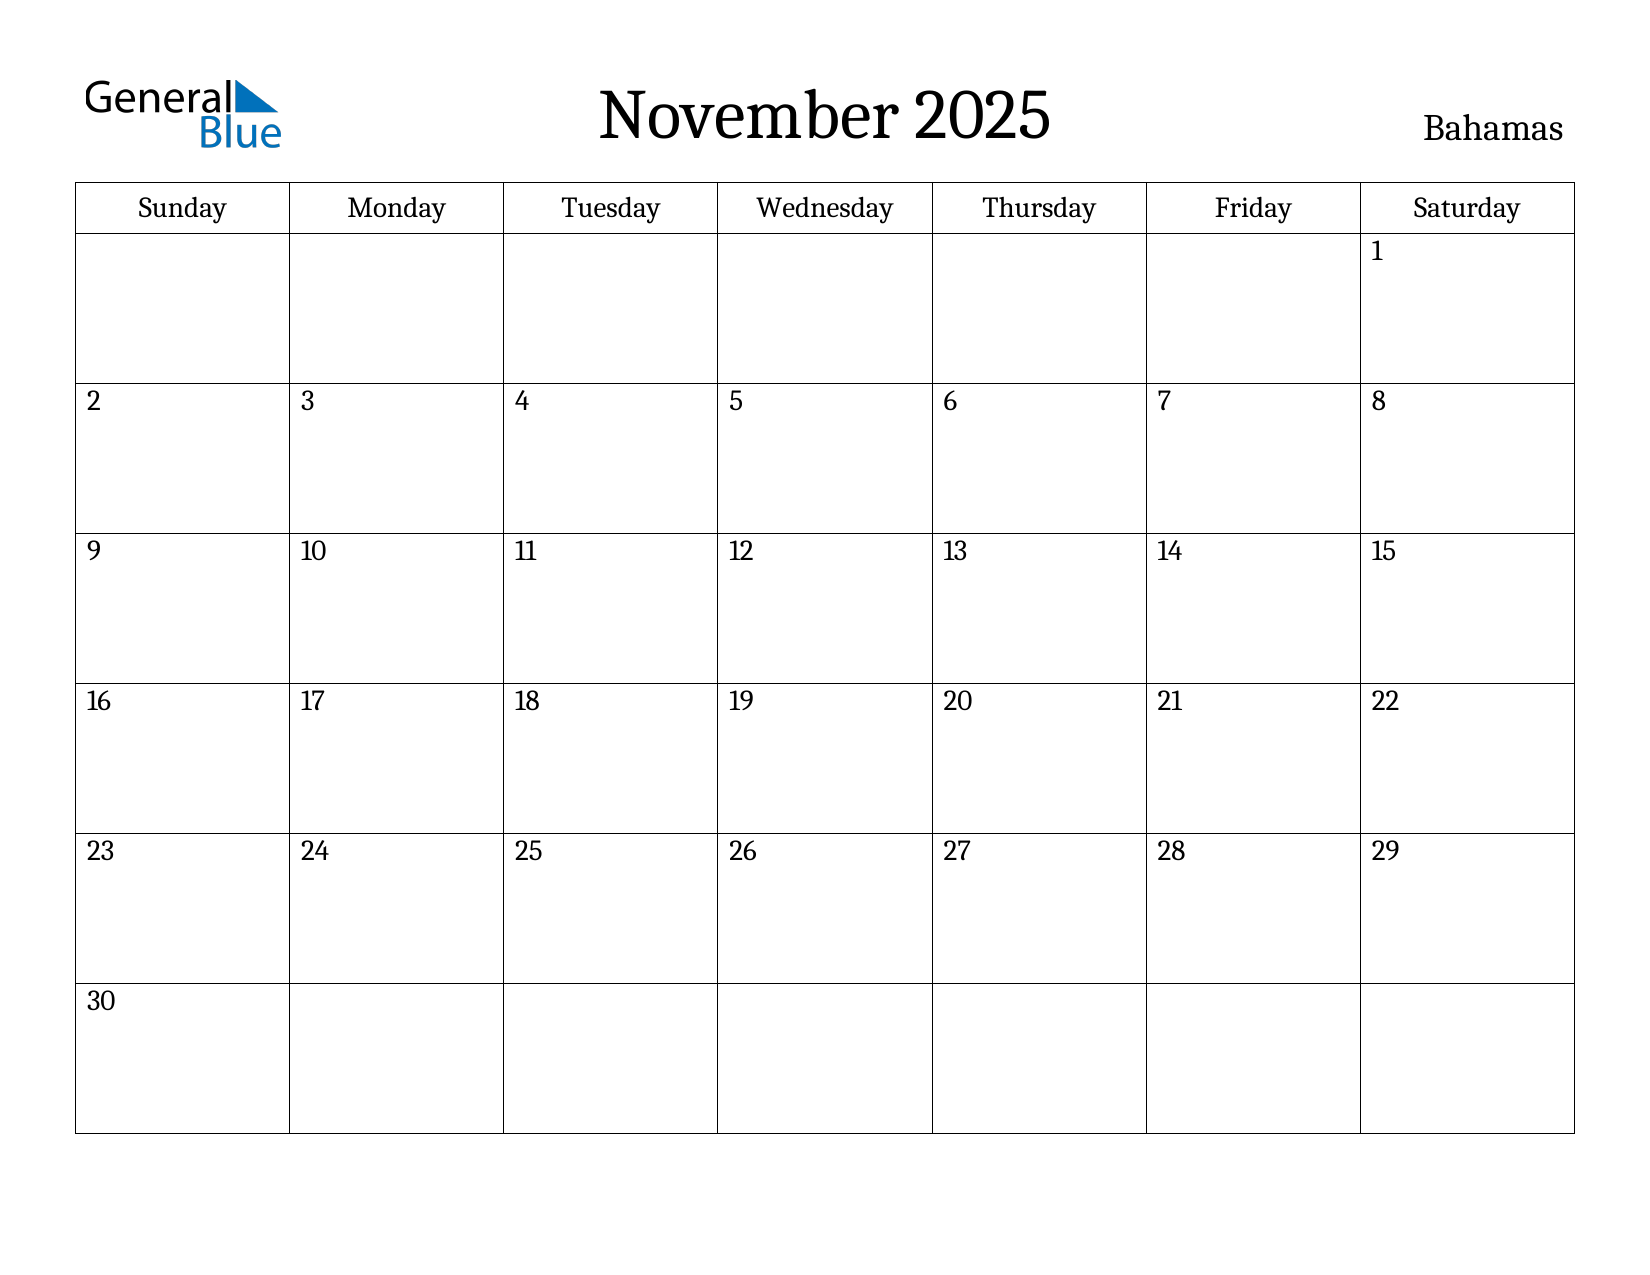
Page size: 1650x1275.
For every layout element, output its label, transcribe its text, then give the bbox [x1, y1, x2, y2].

table_cell 19 [718, 684, 932, 717]
table_cell [290, 984, 503, 1017]
table_header [76, 75, 503, 182]
table_cell [718, 984, 932, 1017]
table_cell [504, 267, 717, 383]
table_cell [76, 1018, 289, 1133]
table_cell [76, 717, 289, 833]
table_cell [1147, 868, 1360, 983]
table_cell [504, 567, 717, 683]
table_cell Tuesday [504, 183, 717, 233]
table_cell [1147, 717, 1360, 833]
table_cell 10 [290, 534, 503, 567]
table_cell [718, 1018, 932, 1133]
table_cell 17 [290, 684, 503, 717]
table_cell [718, 417, 932, 533]
table_cell [1147, 1018, 1360, 1133]
table_cell 5 [718, 384, 932, 417]
table_cell [76, 267, 289, 383]
table_cell [718, 868, 932, 983]
table_cell 18 [504, 684, 717, 717]
table_cell [290, 234, 503, 267]
table_cell [933, 234, 1146, 267]
table_cell [1147, 234, 1360, 267]
table_cell 7 [1147, 384, 1360, 417]
table_cell 24 [290, 834, 503, 867]
table_cell [1361, 267, 1574, 383]
table_cell [718, 717, 932, 833]
table_cell [933, 1018, 1146, 1133]
table_cell Wednesday [718, 183, 932, 233]
table_cell Sunday [76, 183, 289, 233]
table_cell [504, 717, 717, 833]
table_cell Friday [1147, 183, 1360, 233]
table_cell [290, 267, 503, 383]
table_cell [290, 868, 503, 983]
table_cell 29 [1361, 834, 1574, 867]
table_cell [933, 984, 1146, 1017]
table_cell 26 [718, 834, 932, 867]
table_cell [504, 1018, 717, 1133]
table_cell 2 [76, 384, 289, 417]
table_cell [933, 417, 1146, 533]
table_cell 4 [504, 384, 717, 417]
table_cell [933, 267, 1146, 383]
table_cell 23 [76, 834, 289, 867]
table_cell 27 [933, 834, 1146, 867]
table_cell [290, 417, 503, 533]
table_cell [504, 984, 717, 1017]
table_cell 9 [76, 534, 289, 567]
table_cell 21 [1147, 684, 1360, 717]
table_cell [1361, 868, 1574, 983]
table_cell [290, 717, 503, 833]
table_cell [933, 567, 1146, 683]
table_cell [76, 234, 289, 267]
table_cell [504, 868, 717, 983]
table_cell 30 [76, 984, 289, 1017]
table_cell Saturday [1361, 183, 1574, 233]
table_cell 11 [504, 534, 717, 567]
table_cell [76, 417, 289, 533]
table_cell 15 [1361, 534, 1574, 567]
table_cell [1361, 417, 1574, 533]
table_cell [1147, 984, 1360, 1017]
table_cell [290, 1018, 503, 1133]
table_cell [1147, 567, 1360, 683]
table_cell Thursday [933, 183, 1146, 233]
table_header Bahamas [1146, 75, 1574, 182]
table_cell [504, 417, 717, 533]
table_cell 12 [718, 534, 932, 567]
table_cell [1147, 417, 1360, 533]
table_cell [76, 868, 289, 983]
table_cell [933, 717, 1146, 833]
table_cell 13 [933, 534, 1146, 567]
table_cell [1361, 717, 1574, 833]
table_cell 3 [290, 384, 503, 417]
table_cell 6 [933, 384, 1146, 417]
table_cell [1361, 1018, 1574, 1133]
table_cell 8 [1361, 384, 1574, 417]
table_cell 14 [1147, 534, 1360, 567]
table_cell 25 [504, 834, 717, 867]
table_cell [290, 567, 503, 683]
table_cell 1 [1361, 234, 1574, 267]
table_cell 20 [933, 684, 1146, 717]
table_header November 2025 [504, 75, 1146, 182]
table_cell [718, 267, 932, 383]
table_cell 16 [76, 684, 289, 717]
table_cell [76, 567, 289, 683]
table_cell [504, 234, 717, 267]
table_cell [718, 234, 932, 267]
table_cell [1361, 984, 1574, 1017]
table_cell Monday [290, 183, 503, 233]
picture [86, 80, 281, 148]
table_cell [1147, 267, 1360, 383]
table_cell [1361, 567, 1574, 683]
table_cell 22 [1361, 684, 1574, 717]
table_cell 28 [1147, 834, 1360, 867]
table_cell [718, 567, 932, 683]
table_cell [933, 868, 1146, 983]
